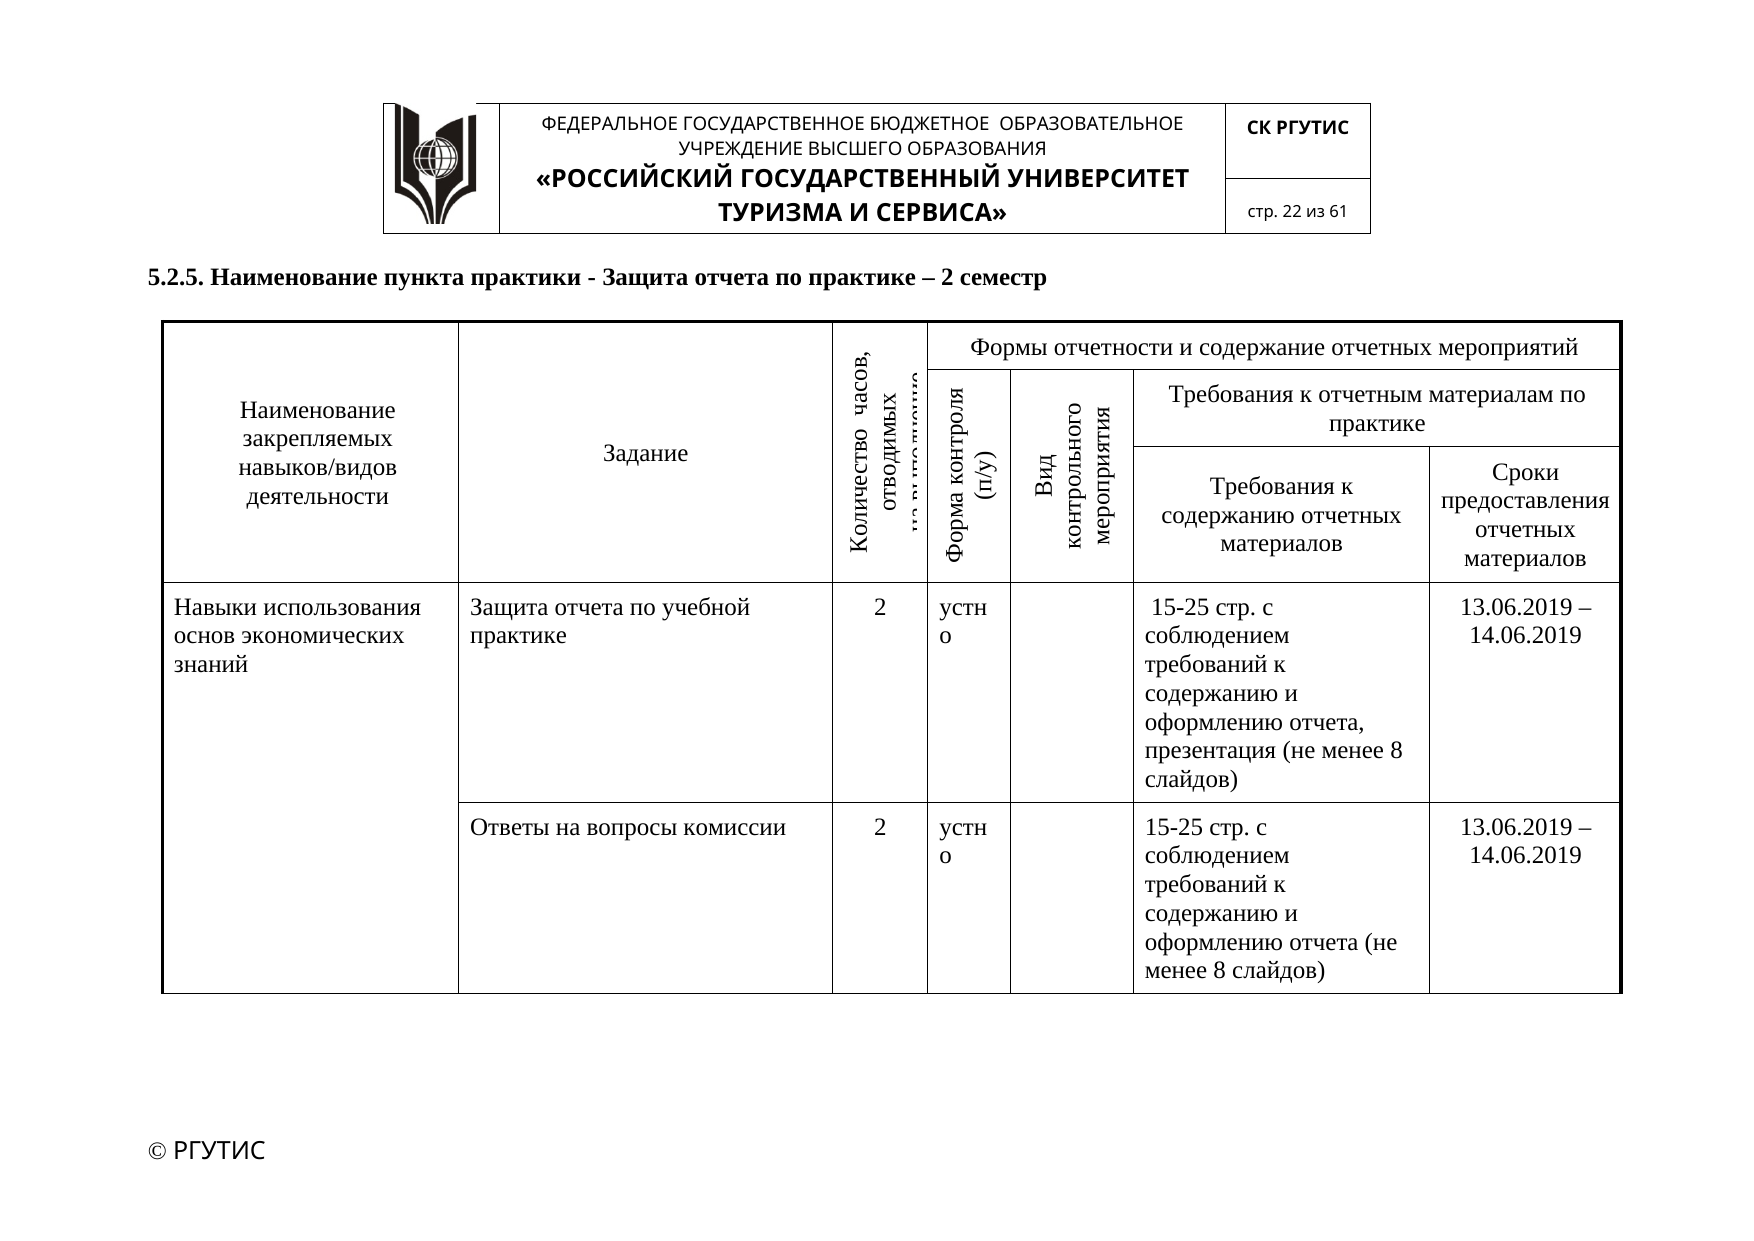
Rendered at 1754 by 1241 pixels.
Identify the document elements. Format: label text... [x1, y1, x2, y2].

table_cell 2 [833, 803, 927, 993]
table_cell 13.06.2019 – 14.06.2019 [1430, 583, 1619, 802]
table_cell 2 [833, 583, 927, 802]
table_header Формы отчетности и содержание отчетных мероприятий [928, 323, 1619, 369]
table_cell Форма контроля (п/у) [928, 370, 1010, 582]
table_header Задание [459, 323, 832, 582]
table_cell устно [928, 803, 1010, 993]
table_cell Навыки использования основ экономических знаний [164, 583, 458, 993]
table_cell 15-25 стр. с соблюдением требований к содержанию и оформлению отчета, презентация (не менее 8 слайдов) [1134, 583, 1429, 802]
table_cell Вид контрольного мероприятия [1011, 370, 1133, 582]
picture [394, 103, 477, 224]
table_cell Требования к отчетным материалам по практике [1134, 370, 1619, 446]
table_cell Требования к содержанию отчетных материалов [1134, 447, 1429, 582]
table_cell 15-25 стр. с соблюдением требований к содержанию и оформлению отчета (не менее 8 слайдов) [1134, 803, 1429, 993]
table_cell [1011, 583, 1133, 802]
table_cell Сроки предоставления отчетных материалов [1430, 447, 1619, 582]
table_cell 13.06.2019 – 14.06.2019 [1430, 803, 1619, 993]
table_cell [1011, 803, 1133, 993]
table_header Наименование закрепляемых навыков/видов деятельности [164, 323, 458, 582]
table_cell Защита отчета по учебной практике [459, 583, 832, 802]
table_header Количество часов, отводимых на выполнение задания [833, 323, 927, 582]
table_cell устно [928, 583, 1010, 802]
text 5.2.5. Наименование пункта практики - Защита отчета по практике – 2 семестр [148, 262, 1606, 291]
table_cell Ответы на вопросы комиссии [459, 803, 832, 993]
